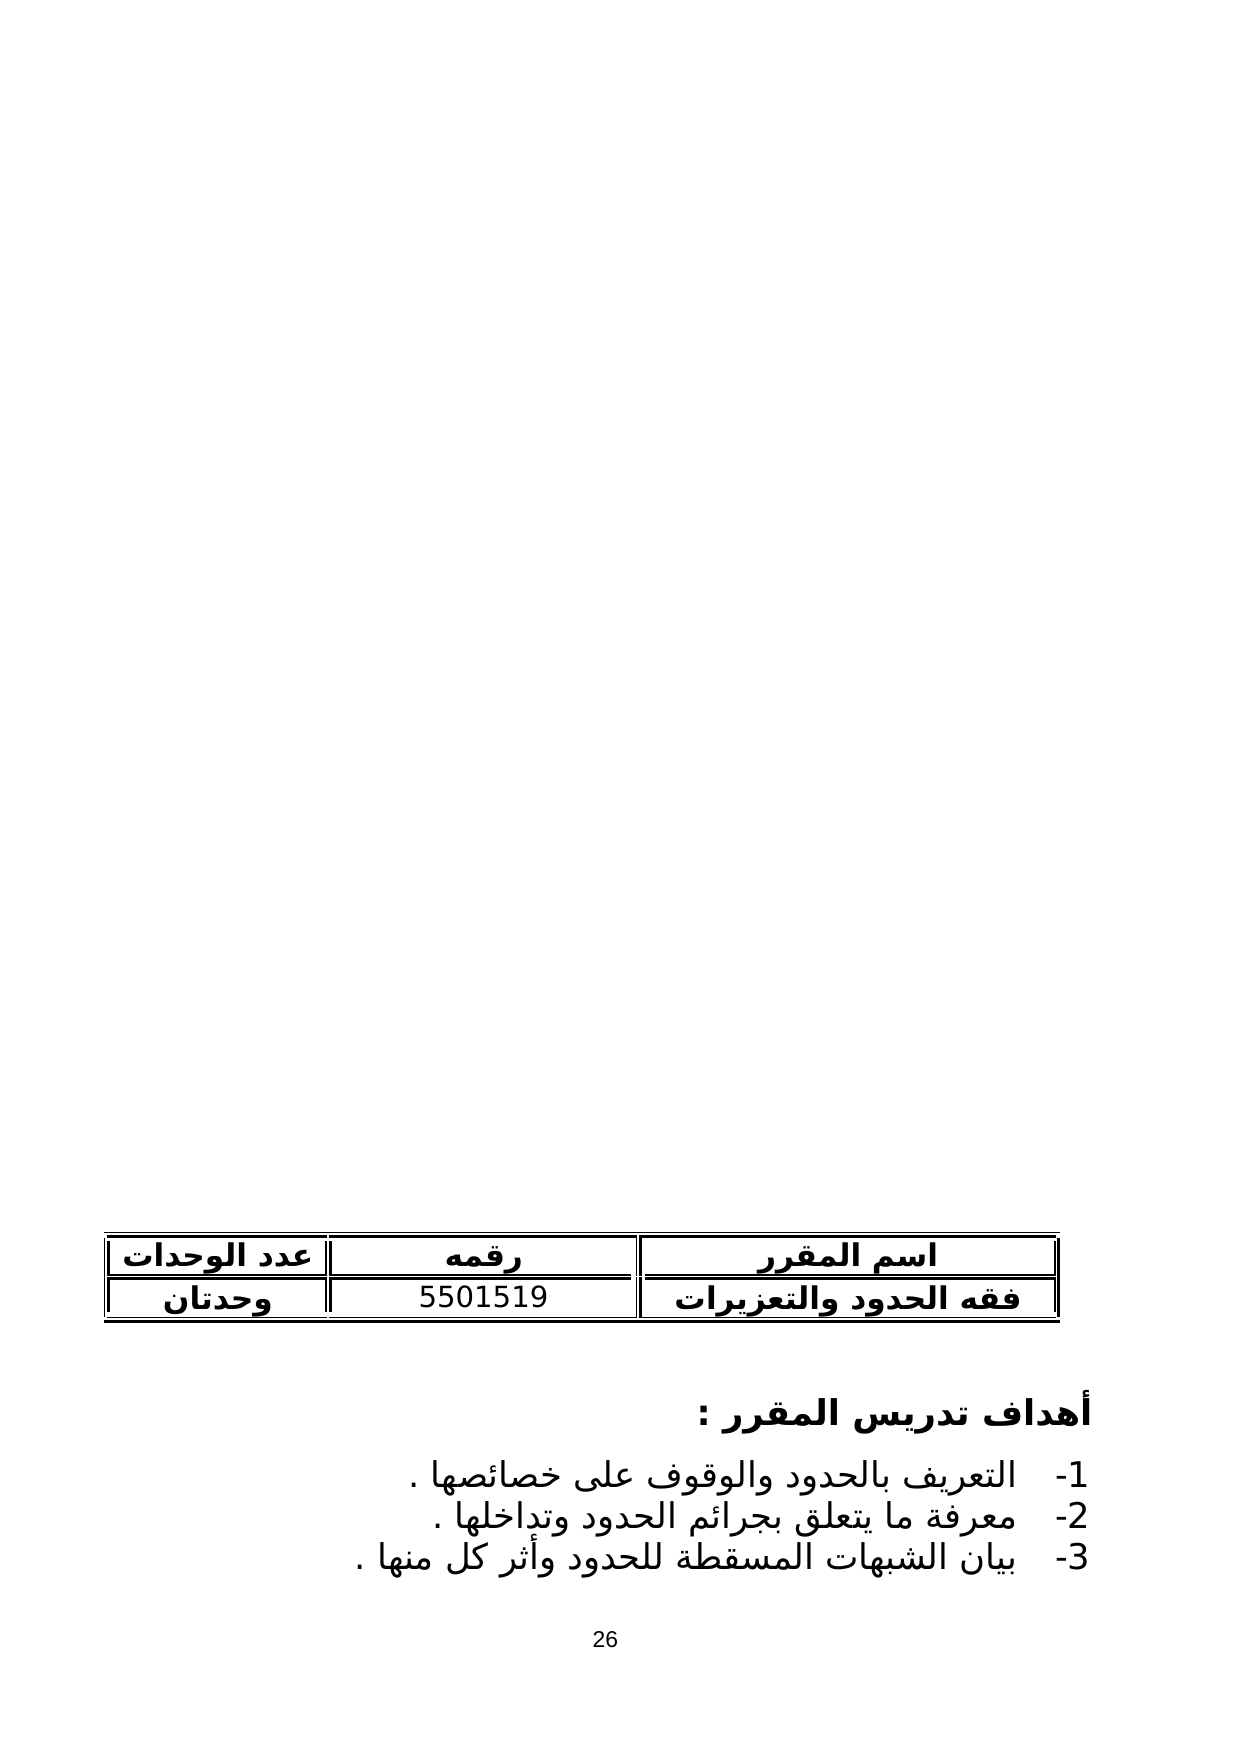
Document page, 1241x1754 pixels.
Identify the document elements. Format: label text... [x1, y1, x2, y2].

table_cell 5501519 [329, 1274, 639, 1317]
table_cell وحدتان [107, 1274, 328, 1317]
table_header عدد الوحدات [107, 1233, 328, 1274]
table_header رقمه [329, 1238, 636, 1274]
text أهداف تدريس المقرر : [118, 1392, 1092, 1433]
table_header اسم المقرر [639, 1233, 1057, 1274]
table_cell فقه الحدود والتعزيرات [639, 1274, 1057, 1317]
list معرفة ما يتعلق بجرائم الحدود وتداخلها . [118, 1495, 1055, 1537]
list بيان الشبهات المسقطة للحدود وأثر كل منها . [118, 1537, 1055, 1578]
list التعريف بالحدود والوقوف على خصائصها . [118, 1454, 1055, 1495]
